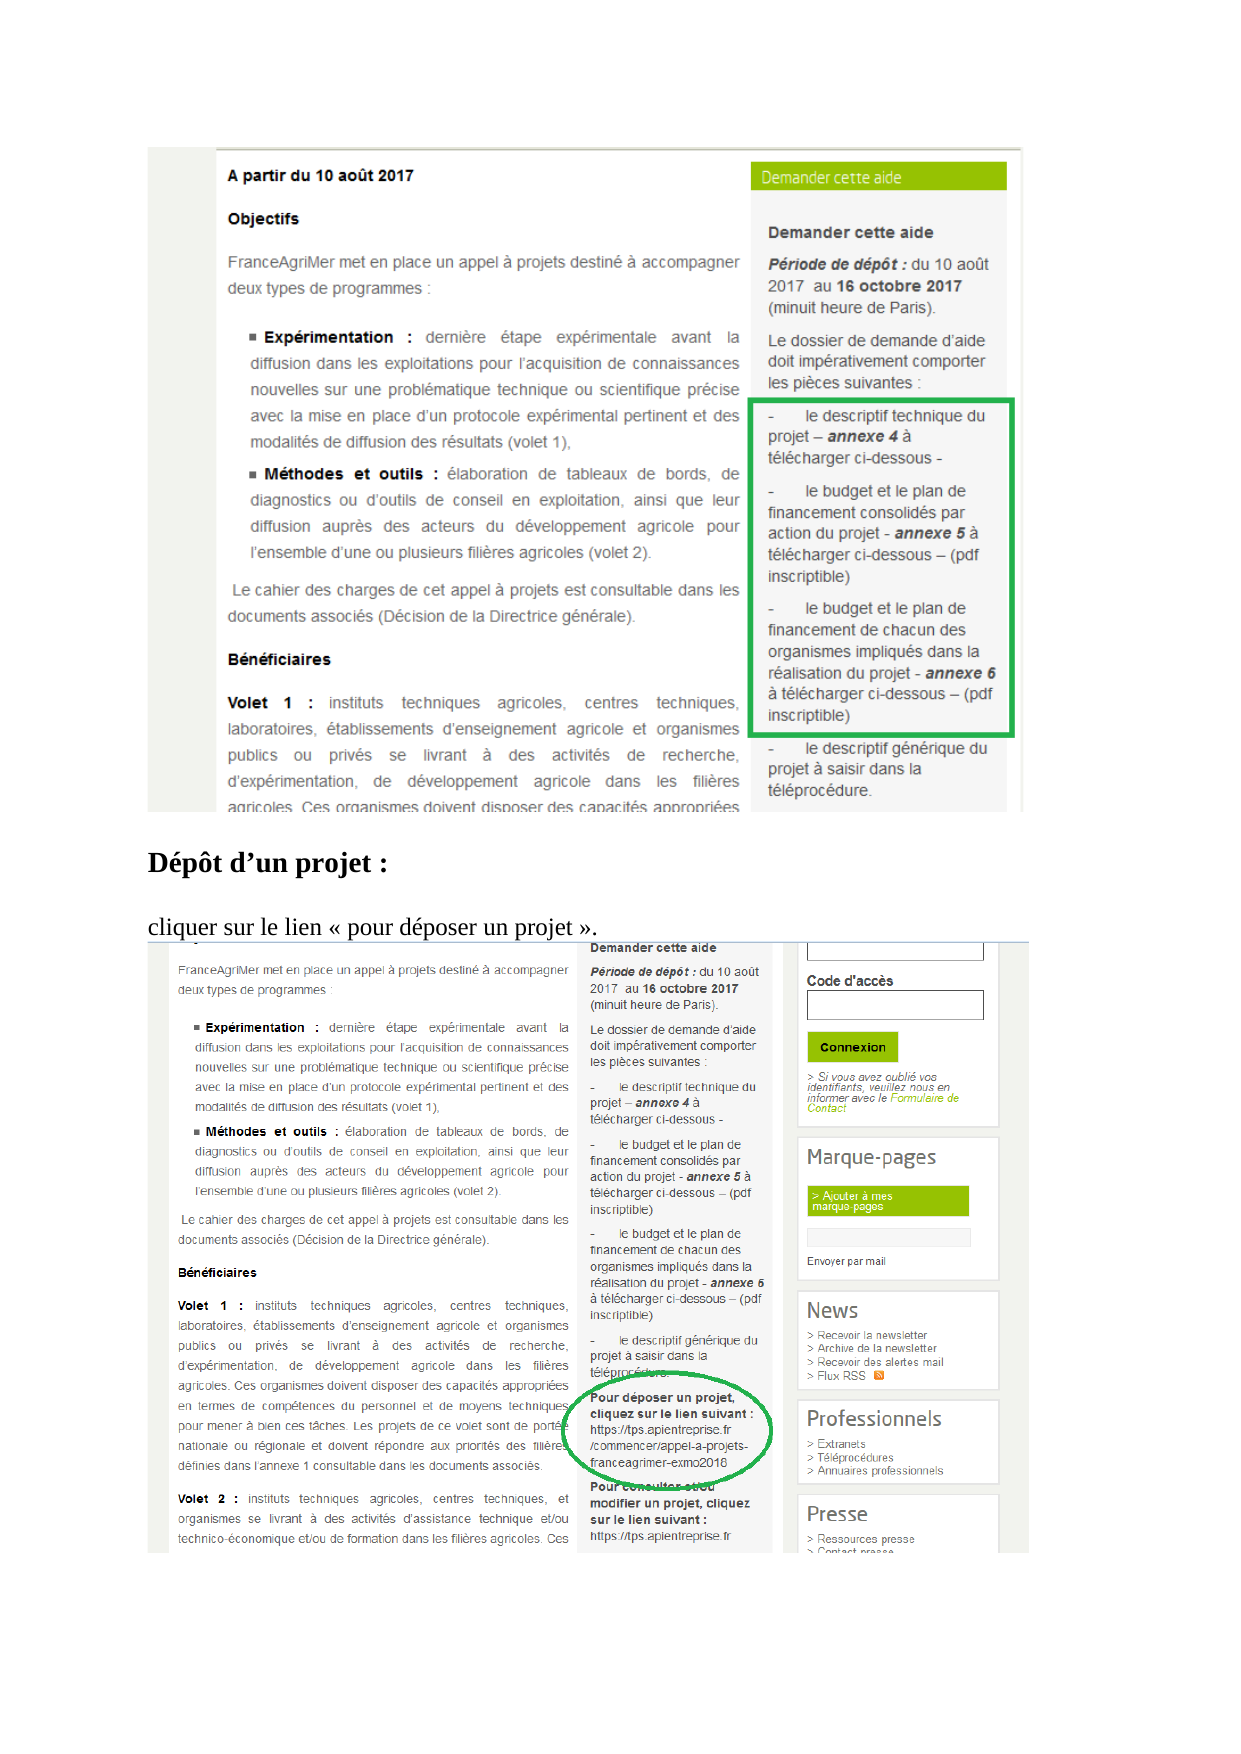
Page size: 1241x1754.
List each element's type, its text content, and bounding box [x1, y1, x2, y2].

text cliquer sur le lien « pour déposer un projet ». [148, 912, 1092, 941]
picture [147, 941, 1029, 1553]
picture [147, 147, 1024, 812]
text Dépôt d’un projet : [148, 845, 1092, 879]
